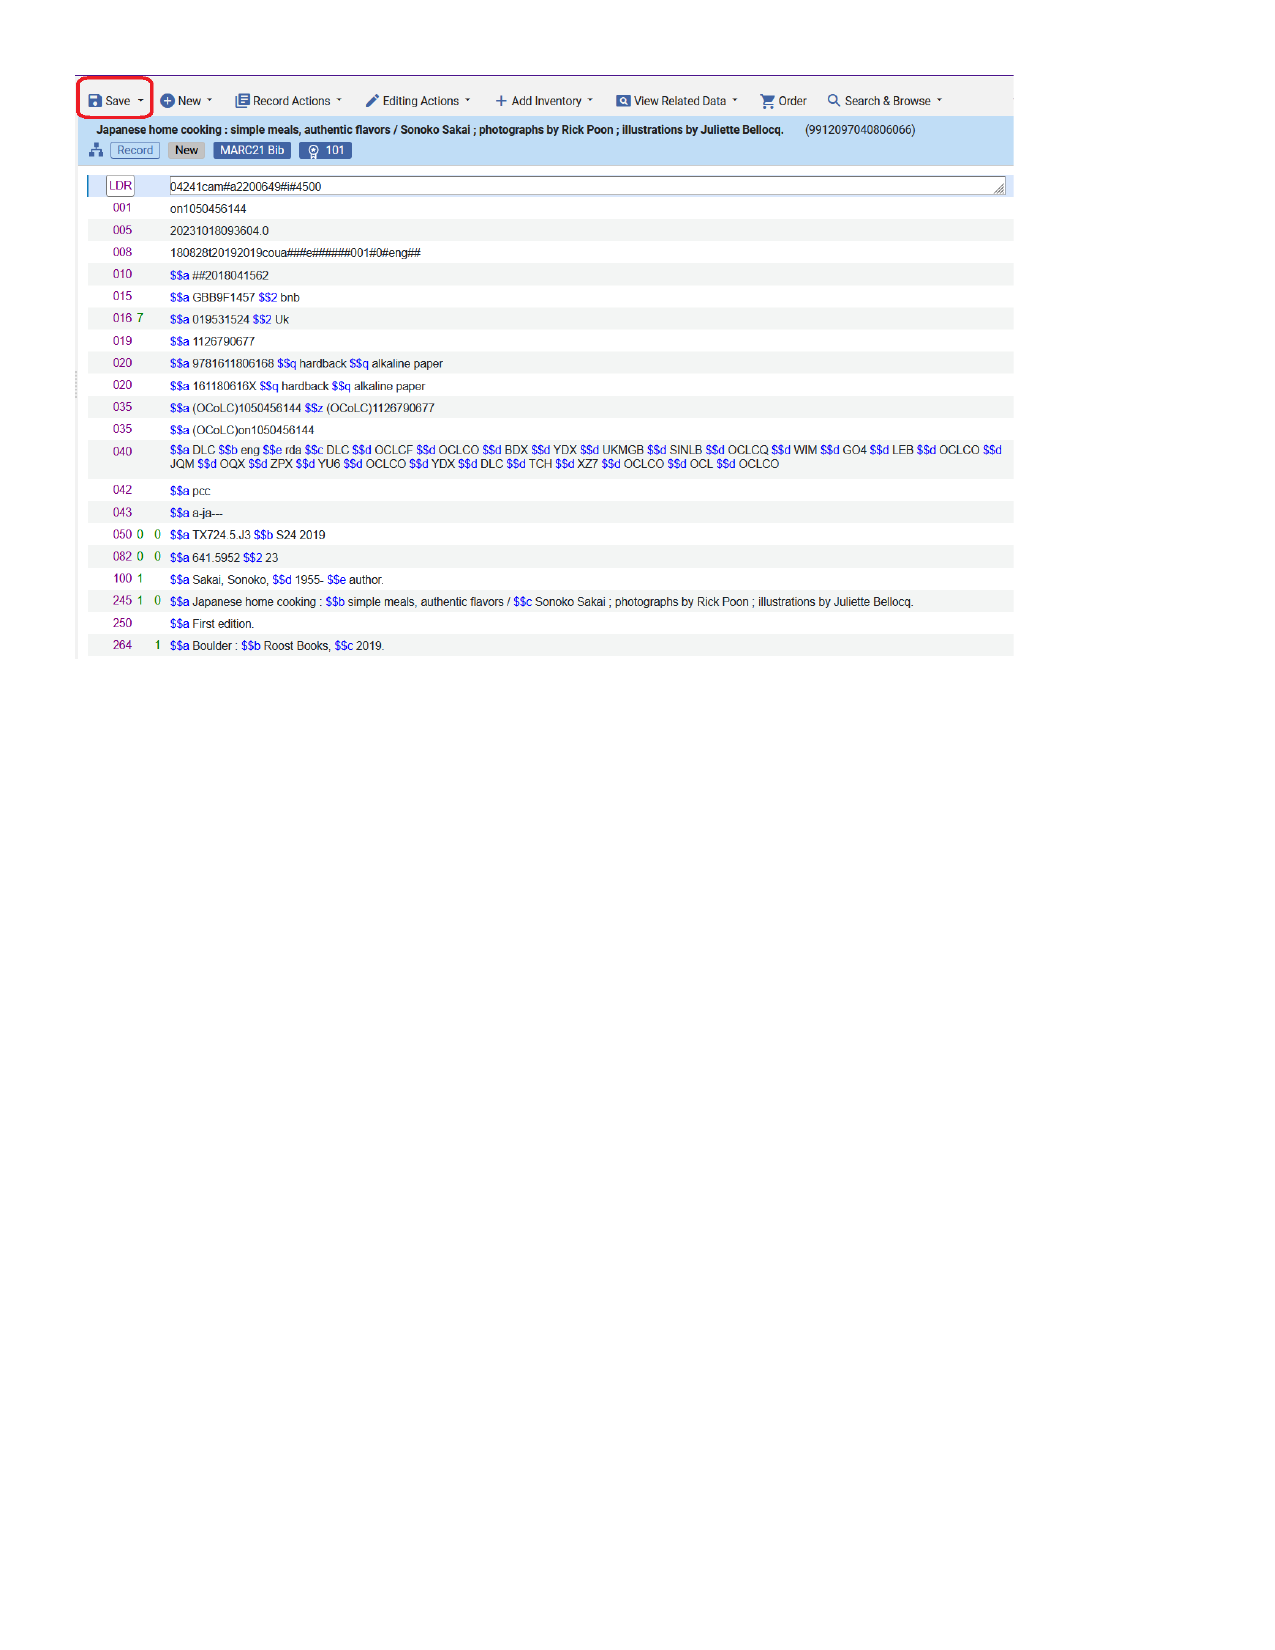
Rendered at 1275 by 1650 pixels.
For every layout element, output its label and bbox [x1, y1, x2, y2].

picture [75, 75, 1014, 659]
